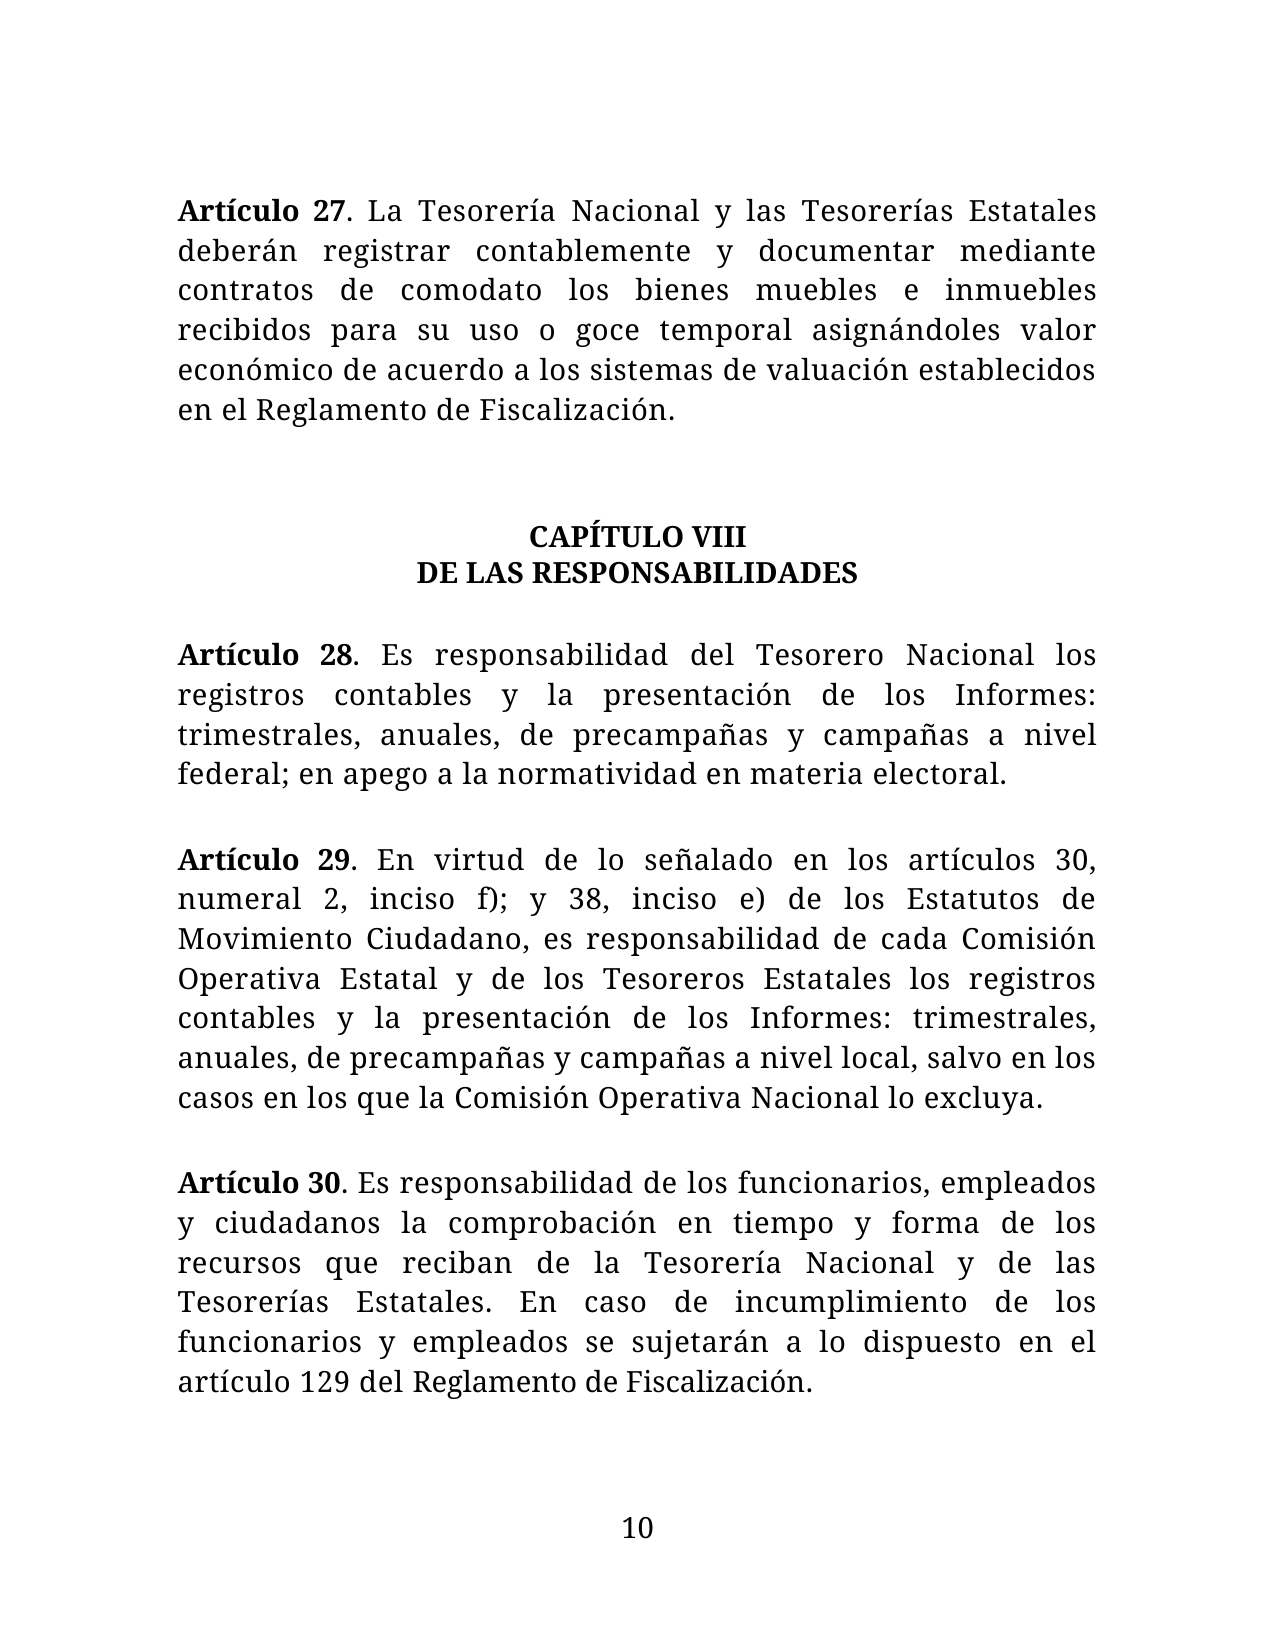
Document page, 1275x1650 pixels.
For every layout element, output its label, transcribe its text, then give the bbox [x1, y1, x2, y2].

text Artículo 28. Es responsabilidad del Tesorero Nacional los registros contables y la presentación de los Informes: trimestrales, anuales, de precampañas y campañas a nivel federal; en apego a la normatividad en materia electoral. [177, 634, 1098, 793]
text Artículo 27. La Tesorería Nacional y las Tesorerías Estatales deberán registrar contablemente y documentar mediante contratos de comodato los bienes muebles e inmuebles recibidos para su uso o goce temporal asignándoles valor económico de acuerdo a los sistemas de valuación establecidos en el Reglamento de Fiscalización. [177, 190, 1098, 428]
text Artículo 30. Es responsabilidad de los funcionarios, empleados y ciudadanos la comprobación en tiempo y forma de los recursos que reciban de la Tesorería Nacional y de las Tesorerías Estatales. En caso de incumplimiento de los funcionarios y empleados se sujetarán a lo dispuesto en el artículo 129 del Reglamento de Fiscalización. [177, 1162, 1098, 1401]
text CAPÍTULO VIII [177, 516, 1098, 556]
text Artículo 29. En virtud de lo señalado en los artículos 30, numeral 2, inciso f); y 38, inciso e) de los Estatutos de Movimiento Ciudadano, es responsabilidad de cada Comisión Operativa Estatal y de los Tesoreros Estatales los registros contables y la presentación de los Informes: trimestrales, anuales, de precampañas y campañas a nivel local, salvo en los casos en los que la Comisión Operativa Nacional lo excluya. [177, 839, 1098, 1117]
text DE LAS RESPONSABILIDADES [177, 556, 1098, 589]
